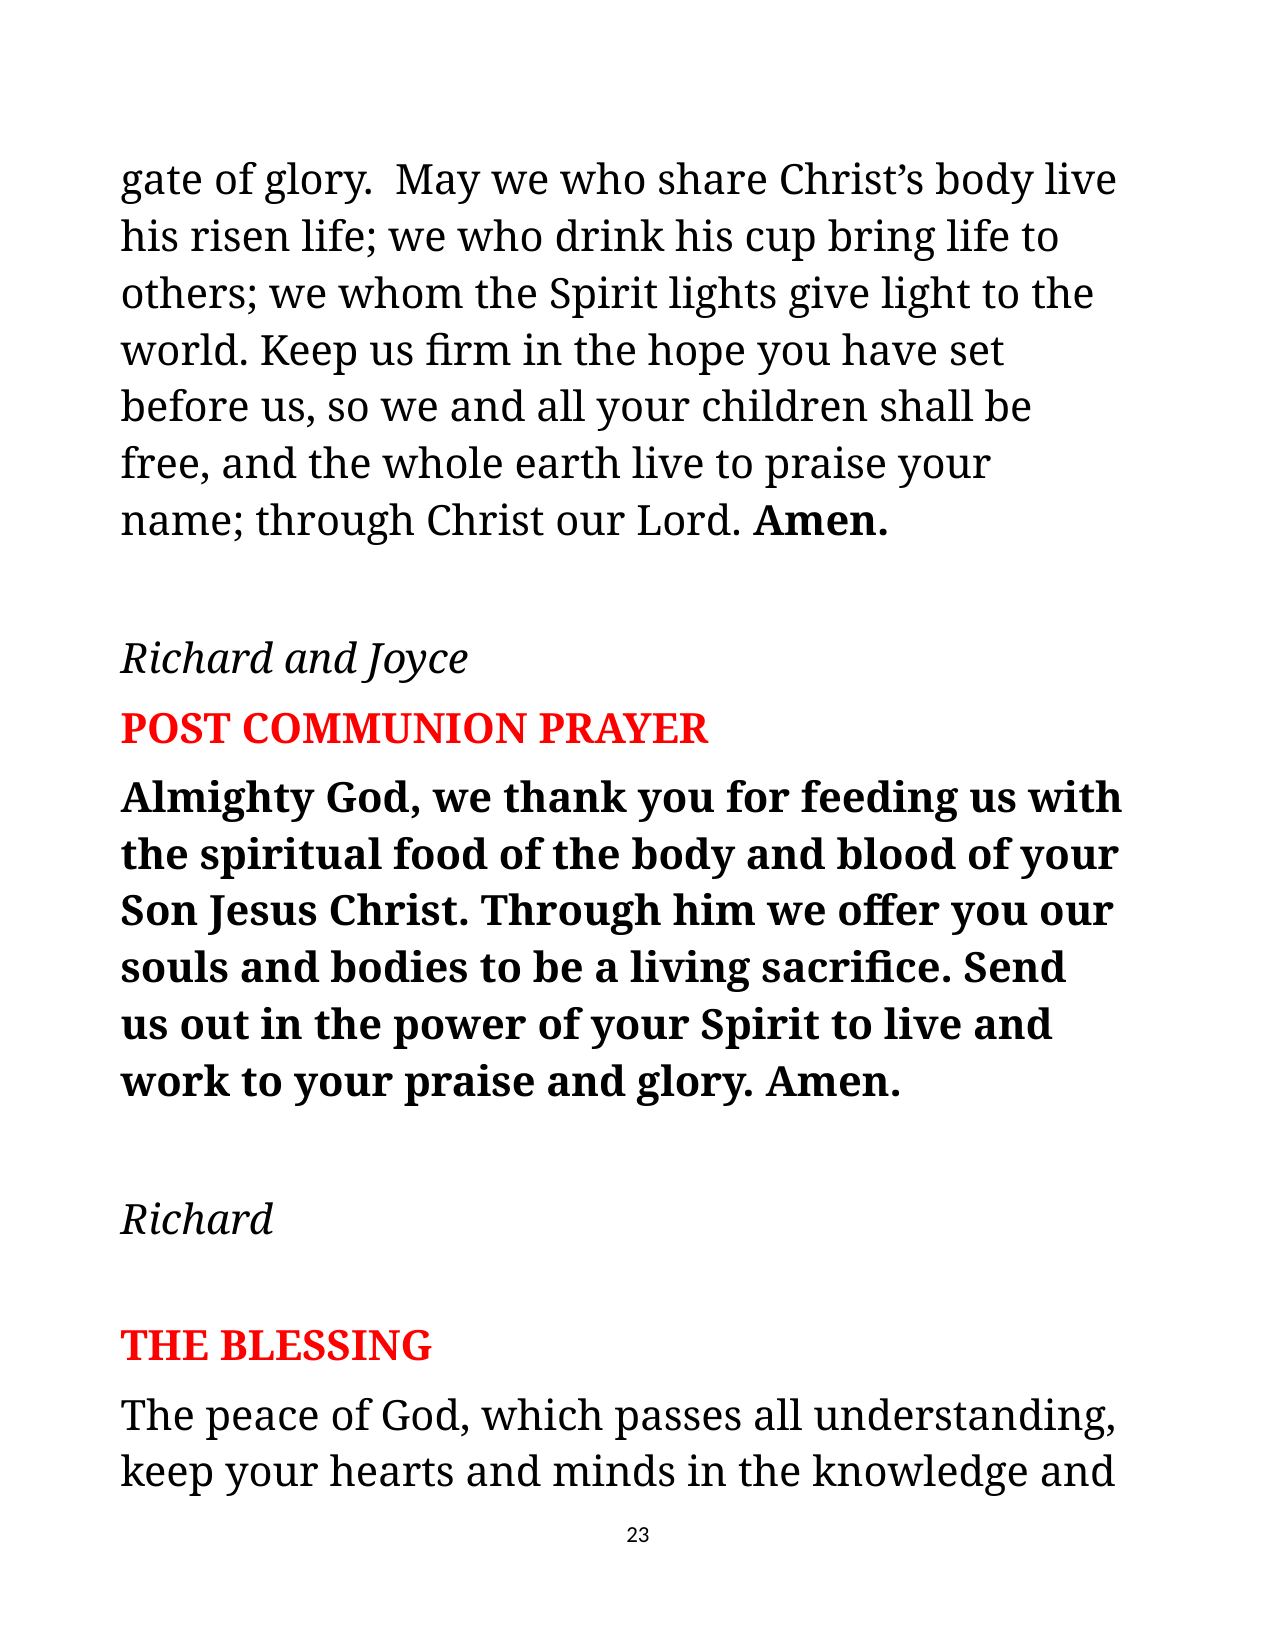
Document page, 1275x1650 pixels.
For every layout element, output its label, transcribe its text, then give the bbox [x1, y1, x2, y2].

text POST COMMUNION PRAYER [120, 698, 1125, 755]
text Richard and Joyce [120, 629, 1125, 686]
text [120, 1385, 1125, 1499]
text THE BLESSING [120, 1316, 1125, 1373]
text Richard [120, 1190, 1125, 1247]
text Almighty God, we thank you for feeding us with the spiritual food of the body and blood of your Son Jesus Christ. Through him we offer you our souls and bodies to be a living sacrifice. Send us out in the power of your Spirit to live and work to your praise and glory. Amen. [120, 768, 1125, 1108]
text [120, 150, 1125, 547]
